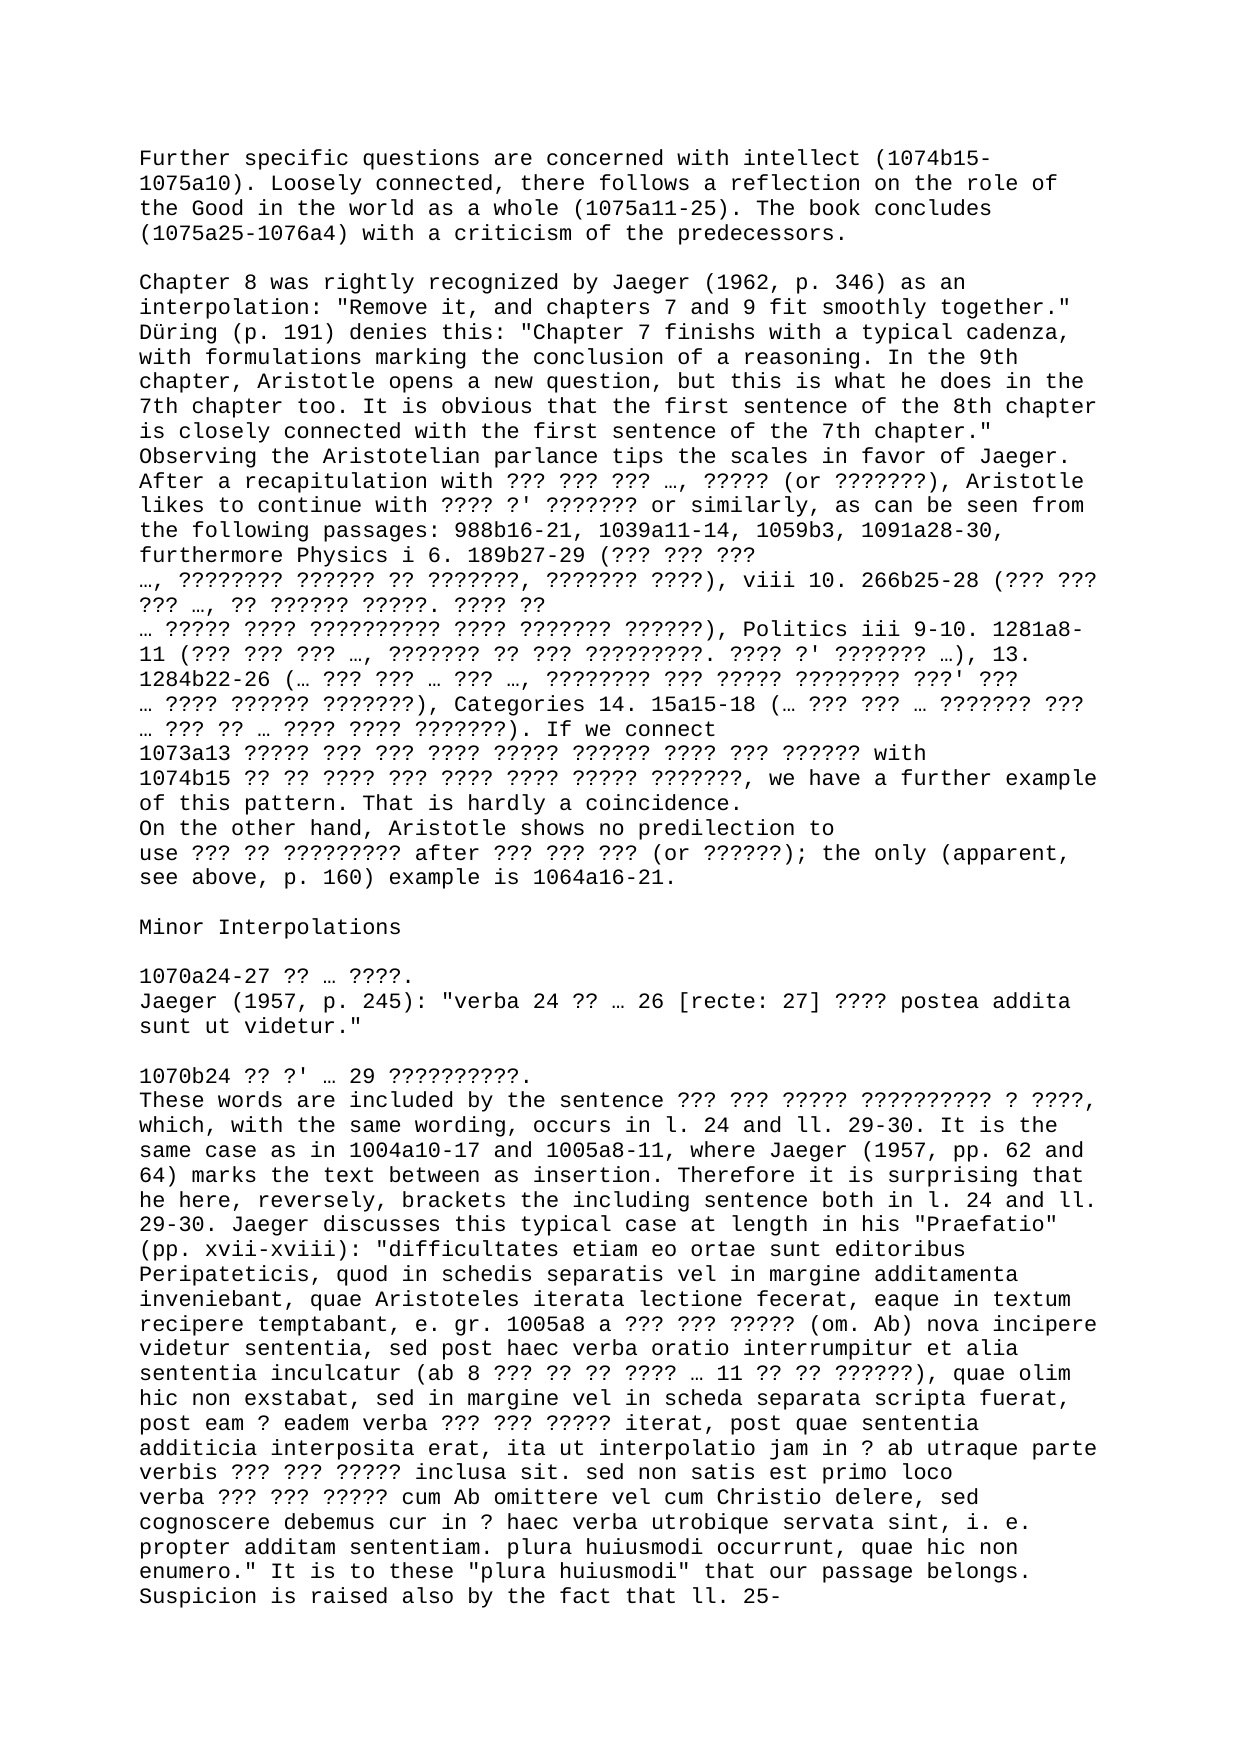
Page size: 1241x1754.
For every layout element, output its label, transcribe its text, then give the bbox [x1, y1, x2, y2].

text Jaeger (1957, p. 245): "verba 24 ?? … 26 [recte: 27] ???? postea addita sunt ut videtur." [139, 991, 1101, 1040]
text 1070b24 ?? ?' … 29 ??????????. [139, 1065, 1101, 1090]
text Further specific questions are concerned with intellect (1074b15-1075a10). Loosely connected, there follows a reflection on the role of the Good in the world as a whole (1075a11-25). The book concludes (1075a25-1076a4) with a criticism of the predecessors. [139, 148, 1101, 247]
text Observing the Aristotelian parlance tips the scales in favor of Jaeger. After a recapitulation with ??? ??? ??? …, ????? (or ???????), Aristotle likes to continue with ???? ?' ??????? or similarly, as can be seen from the following passages: 988b16-21, 1039a11-14, 1059b3, 1091a28-30, furthermore Physics i 6. 189b27-29 (??? ??? ??? …, ???????? ?????? ?? ???????, ??????? ????), viii 10. 266b25-28 (??? ??? ??? …, ?? ?????? ?????. ???? ?? … ????? ???? ?????????? ???? ??????? ??????), Politics iii 9-10. 1281a8-11 (??? ??? ??? …, ??????? ?? ??? ?????????. ???? ?' ??????? …), 13. 1284b22-26 (… ??? ??? … ??? …, ???????? ??? ????? ???????? ???' ??? … ???? ?????? ???????), Categories 14. 15a15-18 (… ??? ??? … ??????? ??? … ??? ?? … ???? ???? ???????). If we connect 1073a13 ????? ??? ??? ???? ????? ?????? ???? ??? ?????? with 1074b15 ?? ?? ???? ??? ???? ???? ????? ???????, we have a further example of this pattern. That is hardly a coincidence. [139, 445, 1101, 817]
text Minor Interpolations [139, 916, 1101, 941]
text Chapter 8 was rightly recognized by Jaeger (1962, p. 346) as an interpolation: "Remove it, and chapters 7 and 9 fit smoothly together." [139, 272, 1101, 321]
text On the other hand, Aristotle shows no predilection to use ??? ?? ????????? after ??? ??? ??? (or ??????); the only (apparent, see above, p. 160) example is 1064a16-21. [139, 817, 1101, 891]
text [139, 1090, 1101, 1610]
text 1070a24-27 ?? … ????. [139, 966, 1101, 991]
text Düring (p. 191) denies this: "Chapter 7 finishs with a typical cadenza, with formulations marking the conclusion of a reasoning. In the 9th chapter, Aristotle opens a new question, but this is what he does in the 7th chapter too. It is obvious that the first sentence of the 8th chapter is closely connected with the first sentence of the 7th chapter." [139, 321, 1101, 445]
